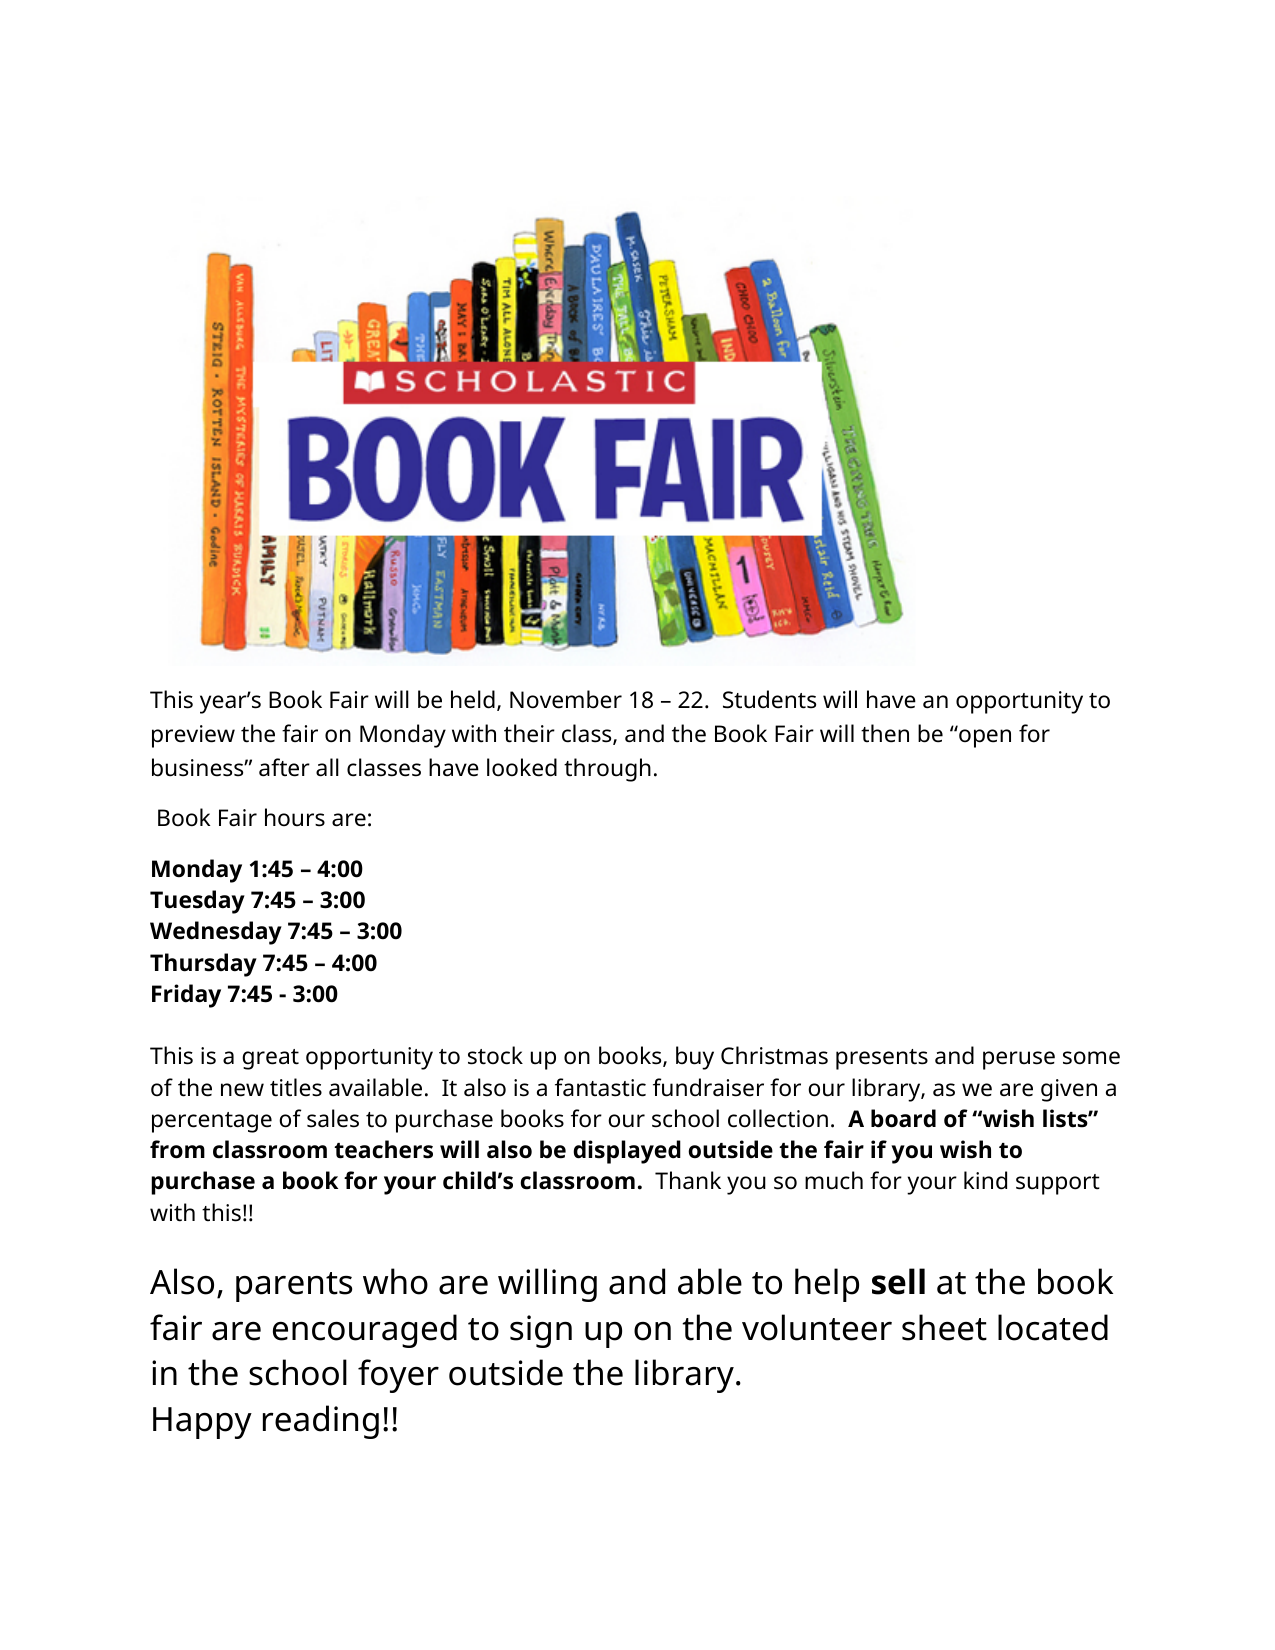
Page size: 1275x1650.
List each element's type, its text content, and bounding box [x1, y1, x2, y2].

text Wednesday 7:45 – 3:00 [150, 915, 1125, 947]
text Friday 7:45 - 3:00 [150, 978, 1125, 1009]
text Book Fair hours are: [150, 802, 1125, 834]
text Monday 1:45 – 4:00 [150, 853, 1125, 884]
text This year’s Book Fair will be held, November 18 – 22. Students will have an opportunity to preview the fair on Monday with their class, and the Book Fair will then be “open for business” after all classes have looked through. [150, 684, 1125, 783]
text Happy reading!! [150, 1395, 1125, 1441]
text This is a great opportunity to stock up on books, buy Christmas presents and peruse some of the new titles available. It also is a fantastic fundraiser for our library, as we are given a percentage of sales to purchase books for our school collection. A board of “wish lists” from classroom teachers will also be displayed outside the fair if you wish to purchase a book for your child’s classroom. Thank you so much for your kind support with this!! [150, 1040, 1125, 1228]
text Tuesday 7:45 – 3:00 [150, 884, 1125, 915]
picture [150, 196, 916, 666]
text Also, parents who are willing and able to help sell at the book fair are encouraged to sign up on the volunteer sheet located in the school foyer outside the library. [150, 1259, 1125, 1395]
text Thursday 7:45 – 4:00 [150, 947, 1125, 978]
